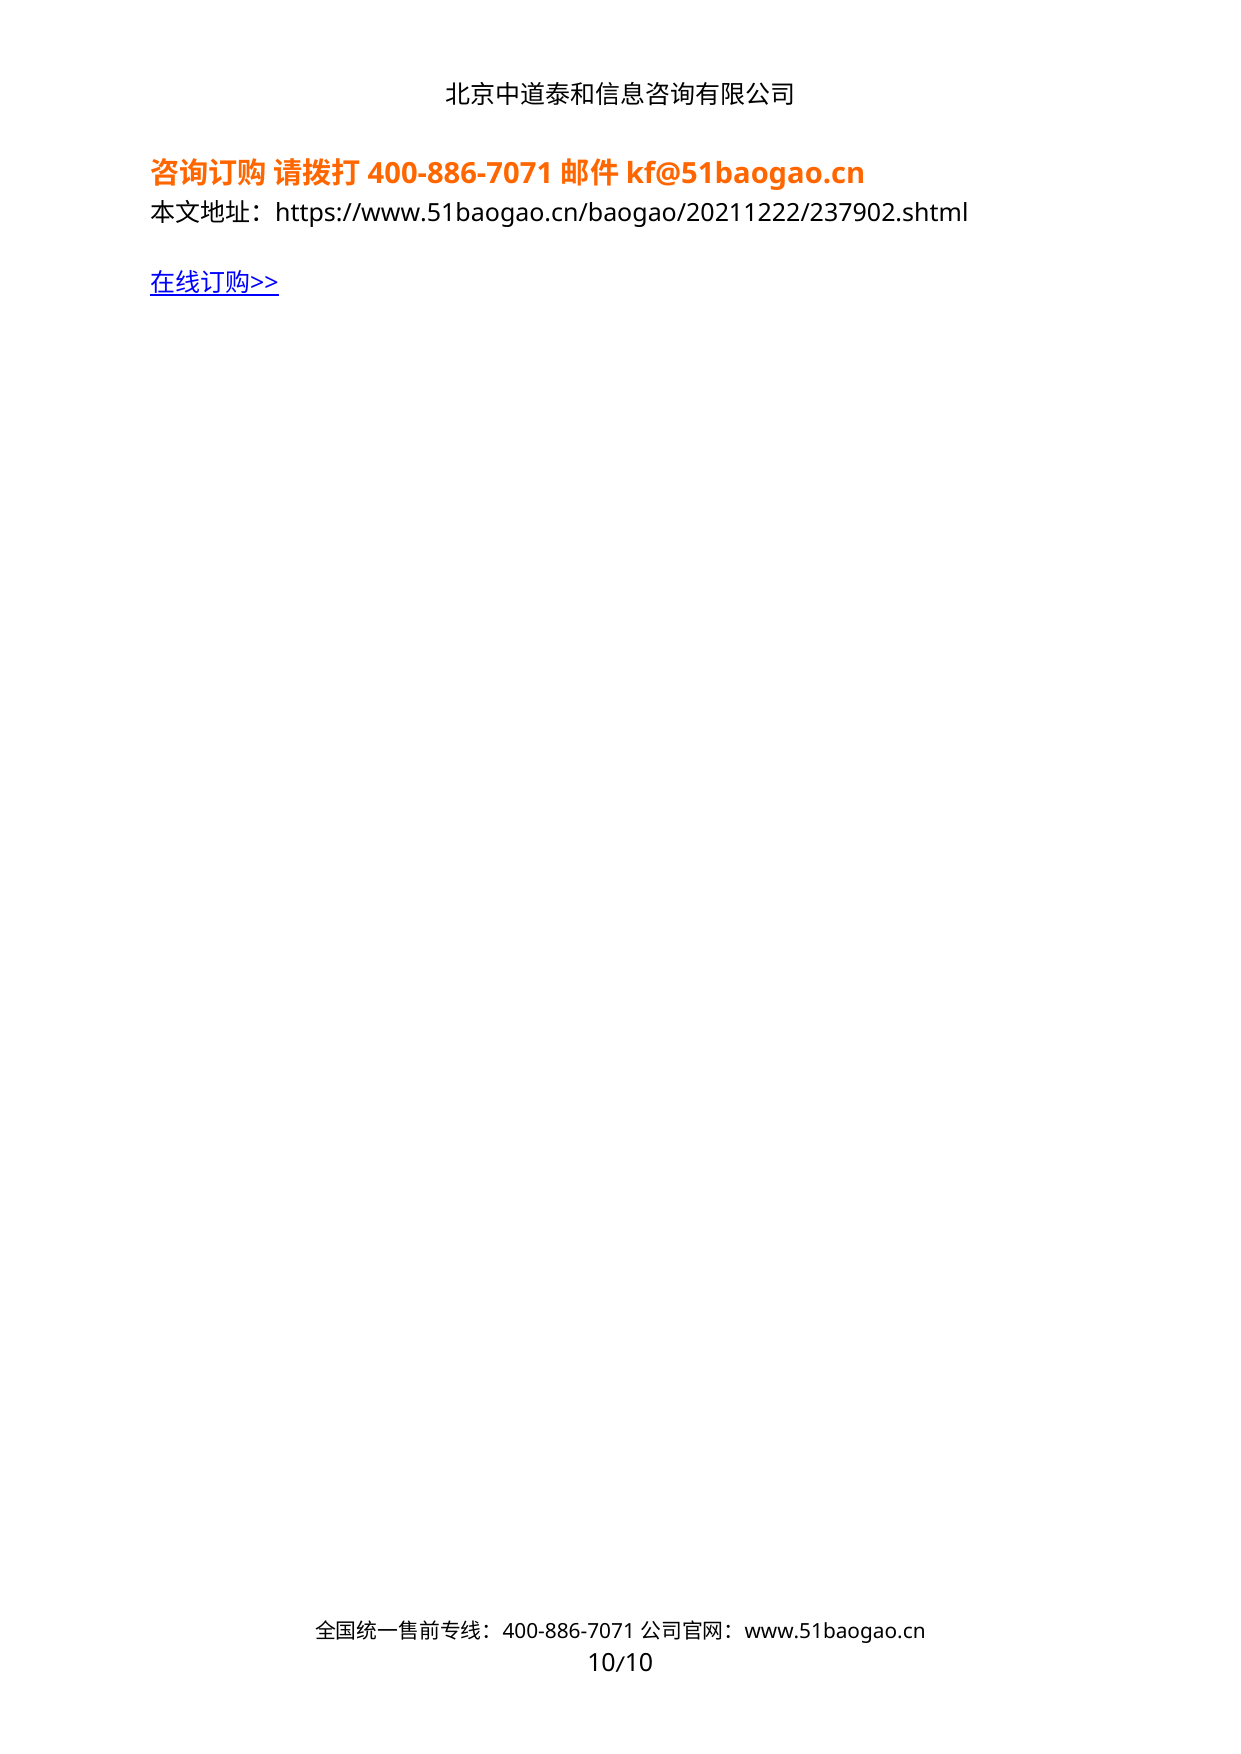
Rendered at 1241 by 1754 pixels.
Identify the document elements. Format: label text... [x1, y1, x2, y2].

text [150, 150, 1090, 229]
text 在线订购>> [150, 229, 1090, 299]
